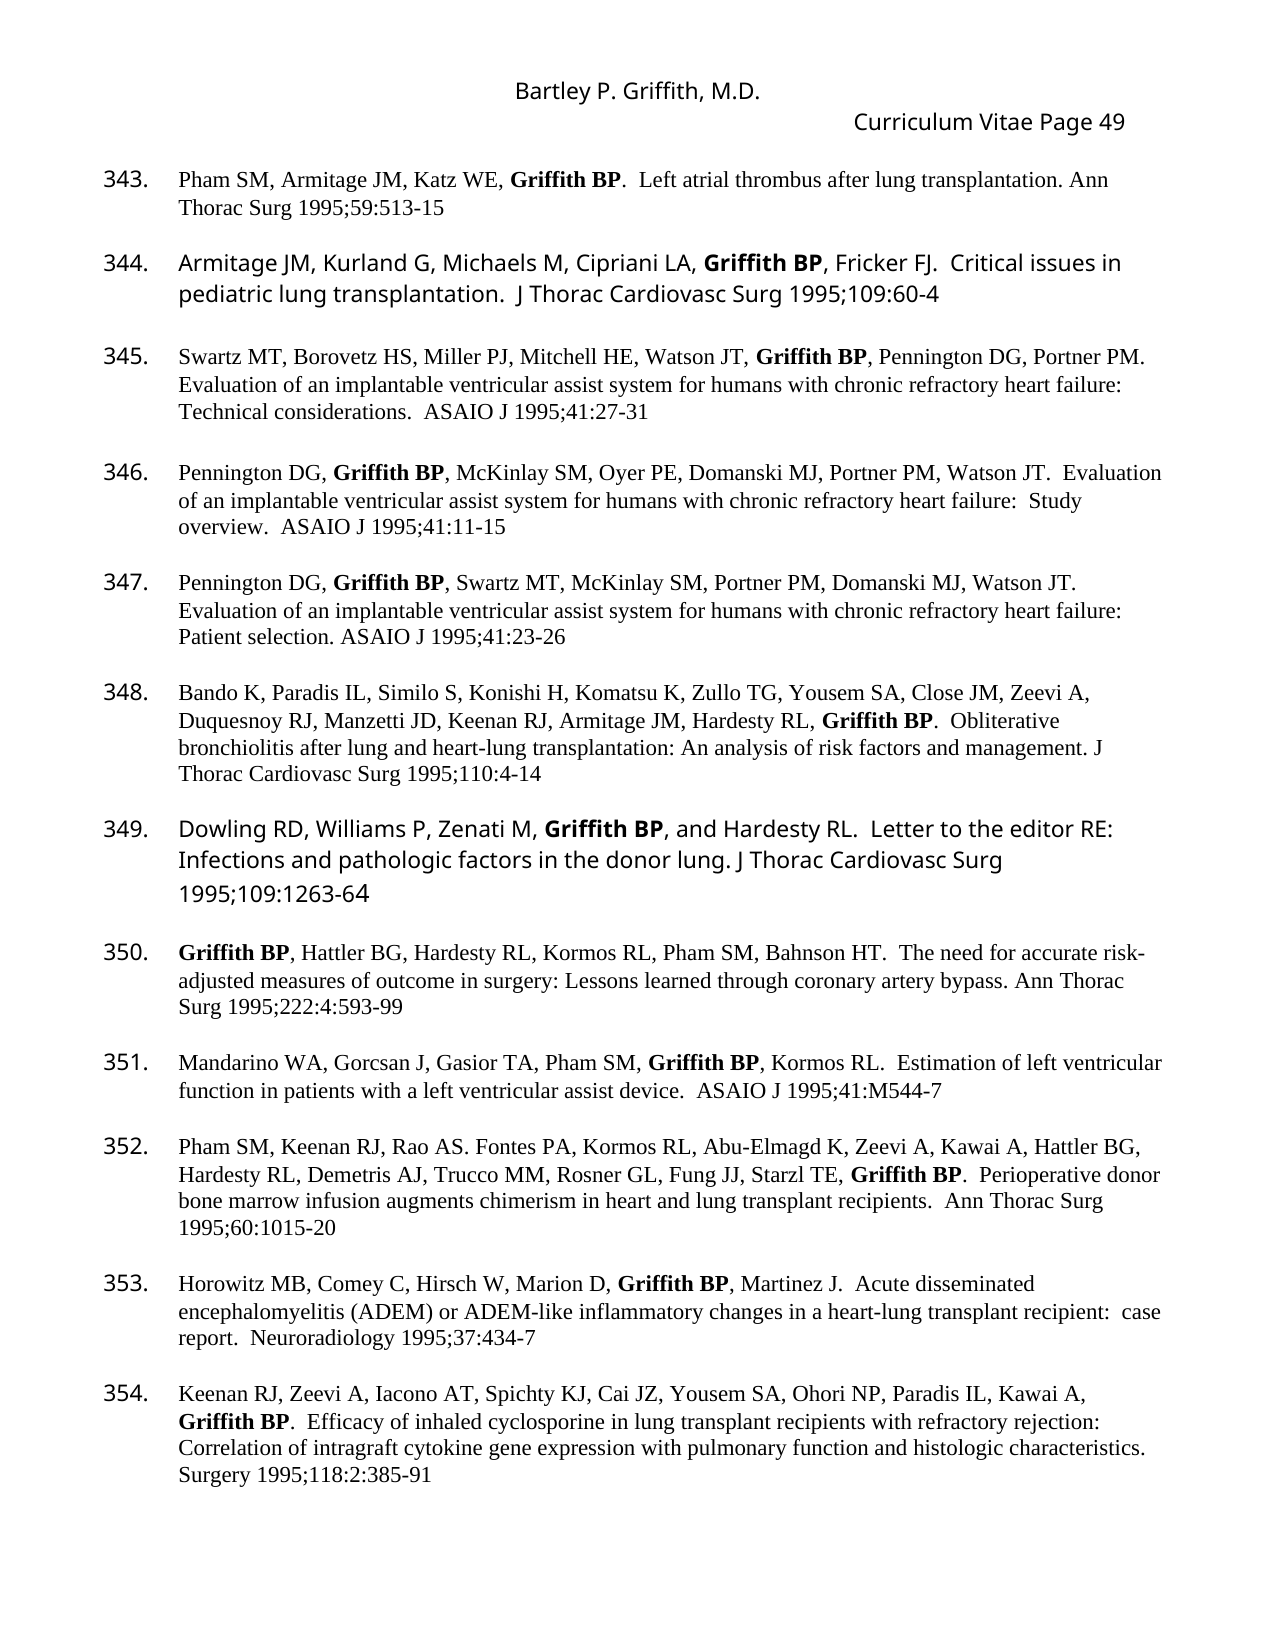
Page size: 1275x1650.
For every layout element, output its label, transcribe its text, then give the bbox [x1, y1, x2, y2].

list Bando K, Paradis IL, Similo S, Konishi H, Komatsu K, Zullo TG, Yousem SA, Close JM, Zeevi A, Duquesnoy RJ, Manzetti JD, Keenan RJ, Armitage JM, Hardesty RL, Griffith BP. Obliterative bronchiolitis after lung and heart-lung transplantation: An analysis of risk factors and management. J Thorac Cardiovasc Surg 1995;110:4-14 [103, 676, 1162, 786]
list Swartz MT, Borovetz HS, Miller PJ, Mitchell HE, Watson JT, Griffith BP, Pennington DG, Portner PM. Evaluation of an implantable ventricular assist system for humans with chronic refractory heart failure: Technical considerations. ASAIO J 1995;41:27-31 [103, 340, 1162, 424]
list Pham SM, Armitage JM, Katz WE, Griffith BP. Left atrial thrombus after lung transplantation. Ann Thorac Surg 1995;59:513-15 [103, 162, 1162, 220]
list Pham SM, Keenan RJ, Rao AS. Fontes PA, Kormos RL, Abu-Elmagd K, Zeevi A, Kawai A, Hattler BG, Hardesty RL, Demetris AJ, Trucco MM, Rosner GL, Fung JJ, Starzl TE, Griffith BP. Perioperative donor bone marrow infusion augments chimerism in heart and lung transplant recipients. Ann Thorac Surg 1995;60:1015-20 [103, 1130, 1162, 1240]
list Mandarino WA, Gorcsan J, Gasior TA, Pham SM, Griffith BP, Kormos RL. Estimation of left ventricular function in patients with a left ventricular assist device. ASAIO J 1995;41:M544-7 [103, 1046, 1162, 1103]
list Dowling RD, Williams P, Zenati M, Griffith BP, and Hardesty RL. Letter to the editor RE: Infections and pathologic factors in the donor lung. J Thorac Cardiovasc Surg 1995;109:1263-64 [103, 813, 1162, 909]
list Pennington DG, Griffith BP, McKinlay SM, Oyer PE, Domanski MJ, Portner PM, Watson JT. Evaluation of an implantable ventricular assist system for humans with chronic refractory heart failure: Study overview. ASAIO J 1995;41:11-15 [103, 455, 1162, 539]
list Keenan RJ, Zeevi A, Iacono AT, Spichty KJ, Cai JZ, Yousem SA, Ohori NP, Paradis IL, Kawai A, Griffith BP. Efficacy of inhaled cyclosporine in lung transplant recipients with refractory rejection: Correlation of intragraft cytokine gene expression with pulmonary function and histologic characteristics. Surgery 1995;118:2:385-91 [103, 1377, 1162, 1487]
list Griffith BP, Hattler BG, Hardesty RL, Kormos RL, Pham SM, Bahnson HT. The need for accurate risk-adjusted measures of outcome in surgery: Lessons learned through coronary artery bypass. Ann Thorac Surg 1995;222:4:593-99 [103, 936, 1162, 1019]
list Pennington DG, Griffith BP, Swartz MT, McKinlay SM, Portner PM, Domanski MJ, Watson JT. Evaluation of an implantable ventricular assist system for humans with chronic refractory heart failure: Patient selection. ASAIO J 1995;41:23-26 [103, 566, 1162, 650]
list Horowitz MB, Comey C, Hirsch W, Marion D, Griffith BP, Martinez J. Acute disseminated encephalomyelitis (ADEM) or ADEM-like inflammatory changes in a heart-lung transplant recipient: case report. Neuroradiology 1995;37:434-7 [103, 1267, 1162, 1351]
list Armitage JM, Kurland G, Michaels M, Cipriani LA, Griffith BP, Fricker FJ. Critical issues in pediatric lung transplantation. J Thorac Cardiovasc Surg 1995;109:60-4 [103, 246, 1162, 309]
